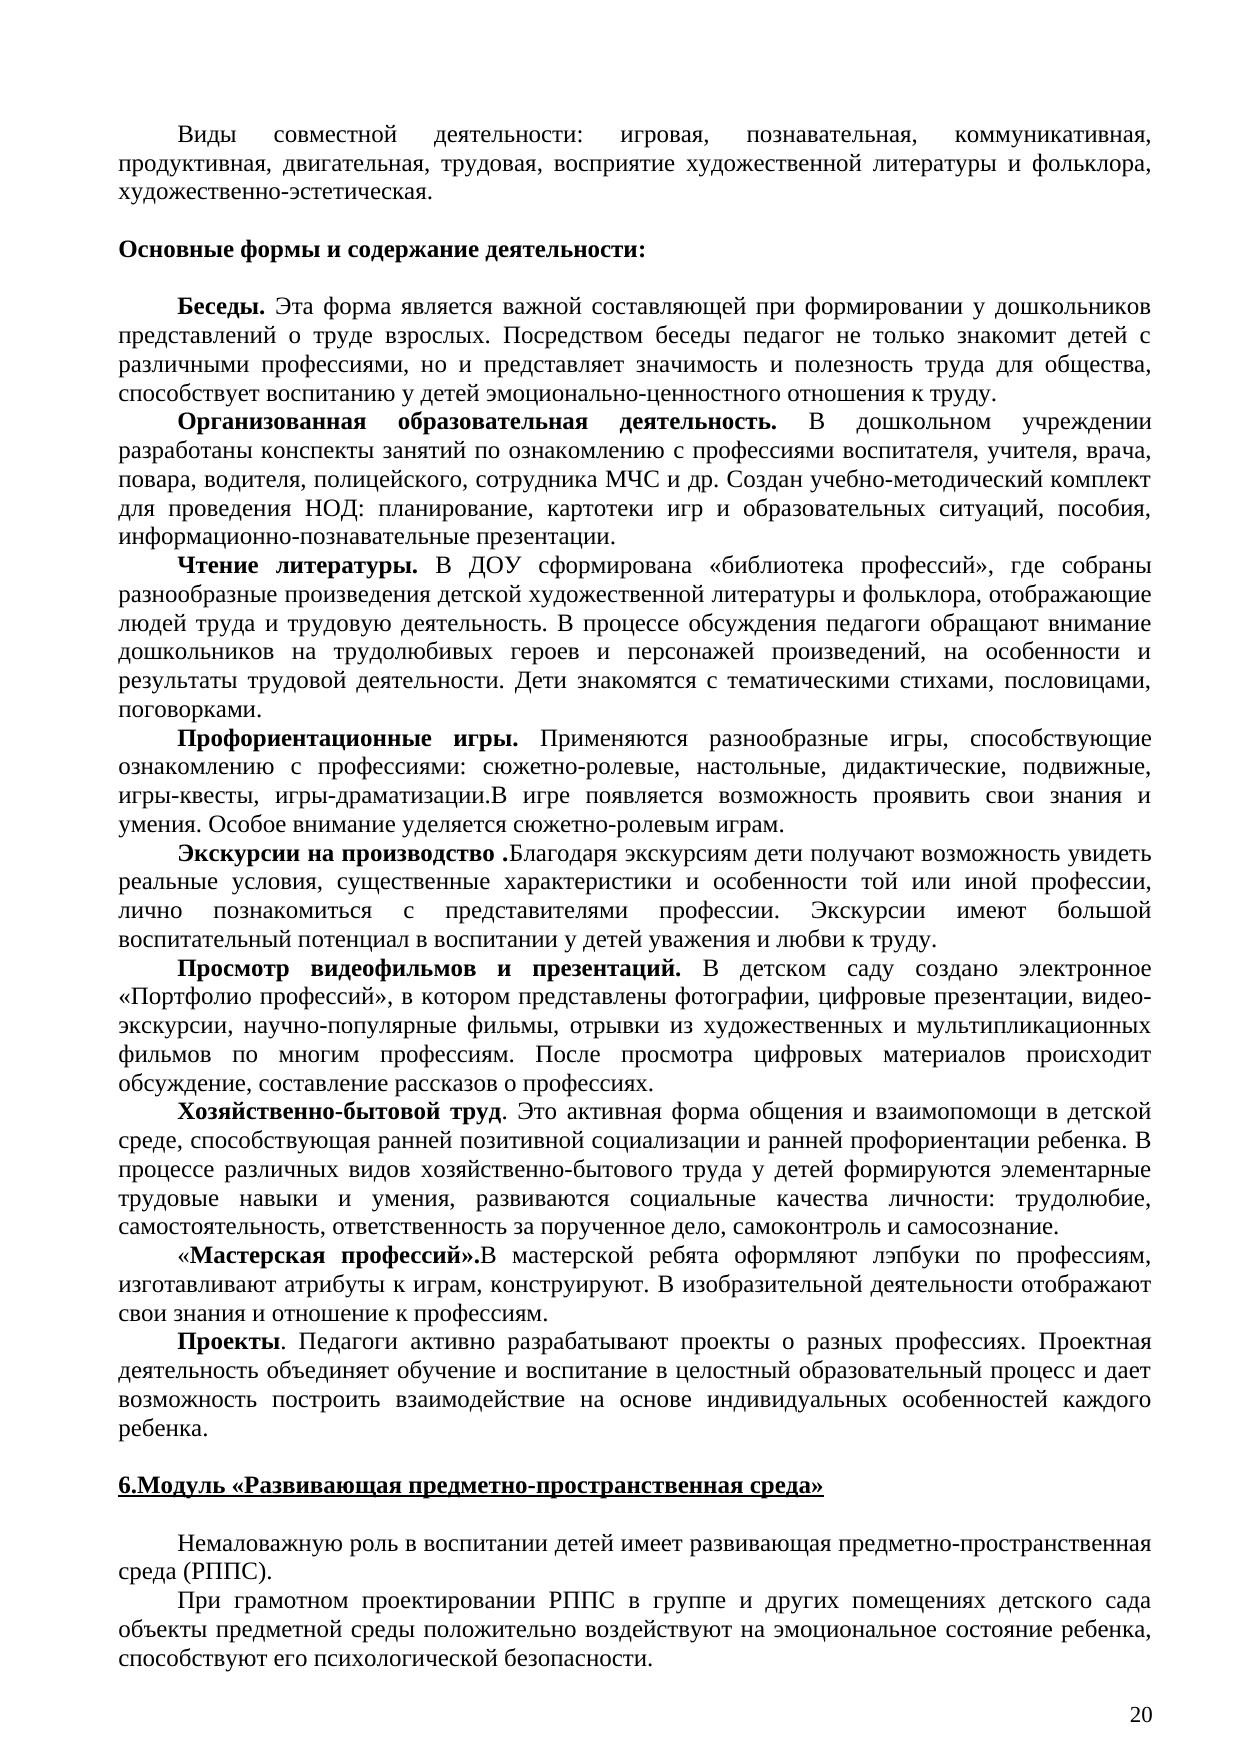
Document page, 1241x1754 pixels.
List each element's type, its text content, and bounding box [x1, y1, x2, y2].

text При грамотном проектировании РППС в группе и других помещениях детского сада объекты предметной среды положительно воздействуют на эмоциональное состояние ребенка, способствуют его психологической безопасности. [118, 1585, 1152, 1671]
text Чтение литературы. В ДОУ сформирована «библиотека профессий», где собраны разнообразные произведения детской художественной литературы и фольклора, отображающие людей труда и трудовую деятельность. В процессе обсуждения педагоги обращают внимание дошкольников на трудолюбивых героев и персонажей произведений, на особенности и результаты трудовой деятельности. Дети знакомятся с тематическими стихами, пословицами, поговорками. [118, 550, 1152, 723]
text Просмотр видеофильмов и презентаций. В детском саду создано электронное «Портфолио профессий», в котором представлены фотографии, цифровые презентации, видео-экскурсии, научно-популярные фильмы, отрывки из художественных и мультипликационных фильмов по многим профессиям. После просмотра цифровых материалов происходит обсуждение, составление рассказов о профессиях. [118, 953, 1152, 1096]
text Профориентационные игры. Применяются разнообразные игры, способствующие ознакомлению с профессиями: сюжетно-ролевые, настольные, дидактические, подвижные, игры-квесты, игры-драматизации.В игре появляется возможность проявить свои знания и умения. Особое внимание уделяется сюжетно-ролевым играм. [118, 723, 1152, 838]
text Немаловажную роль в воспитании детей имеет развивающая предметно-пространственная среда (РППС). [118, 1528, 1152, 1585]
text Хозяйственно-бытовой труд. Это активная форма общения и взаимопомощи в детской среде, способствующая ранней позитивной социализации и ранней профориентации ребенка. В процессе различных видов хозяйственно-бытового труда у детей формируются элементарные трудовые навыки и умения, развиваются социальные качества личности: трудолюбие, самостоятельность, ответственность за порученное дело, самоконтроль и самосознание. [118, 1096, 1152, 1240]
text Проекты. Педагоги активно разрабатывают проекты о разных профессиях. Проектная деятельность объединяет обучение и воспитание в целостный образовательный процесс и дает возможность построить взаимодействие на основе индивидуальных особенностей каждого ребенка. [118, 1326, 1152, 1441]
text 6.Модуль «Развивающая предметно-пространственная среда» [118, 1470, 1152, 1499]
text Основные формы и содержание деятельности: [118, 234, 1152, 263]
text Экскурсии на производство .Благодаря экскурсиям дети получают возможность увидеть реальные условия, существенные характеристики и особенности той или иной профессии, лично познакомиться с представителями профессии. Экскурсии имеют большой воспитательный потенциал в воспитании у детей уважения и любви к труду. [118, 838, 1152, 953]
text Виды совместной деятельности: игровая, познавательная, коммуникативная, продуктивная, двигательная, трудовая, восприятие художественной литературы и фольклора, художественно-эстетическая. [118, 119, 1152, 205]
text Беседы. Эта форма является важной составляющей при формировании у дошкольников представлений о труде взрослых. Посредством беседы педагог не только знакомит детей с различными профессиями, но и представляет значимость и полезность труда для общества, способствует воспитанию у детей эмоционально-ценностного отношения к труду. [118, 291, 1152, 406]
text «Мастерская профессий».В мастерской ребята оформляют лэпбуки по профессиям, изготавливают атрибуты к играм, конструируют. В изобразительной деятельности отображают свои знания и отношение к профессиям. [118, 1240, 1152, 1326]
text Организованная образовательная деятельность. В дошкольном учреждении разработаны конспекты занятий по ознакомлению с профессиями воспитателя, учителя, врача, повара, водителя, полицейского, сотрудника МЧС и др. Создан учебно-методический комплект для проведения НОД: планирование, картотеки игр и образовательных ситуаций, пособия, информационно-познавательные презентации. [118, 406, 1152, 550]
